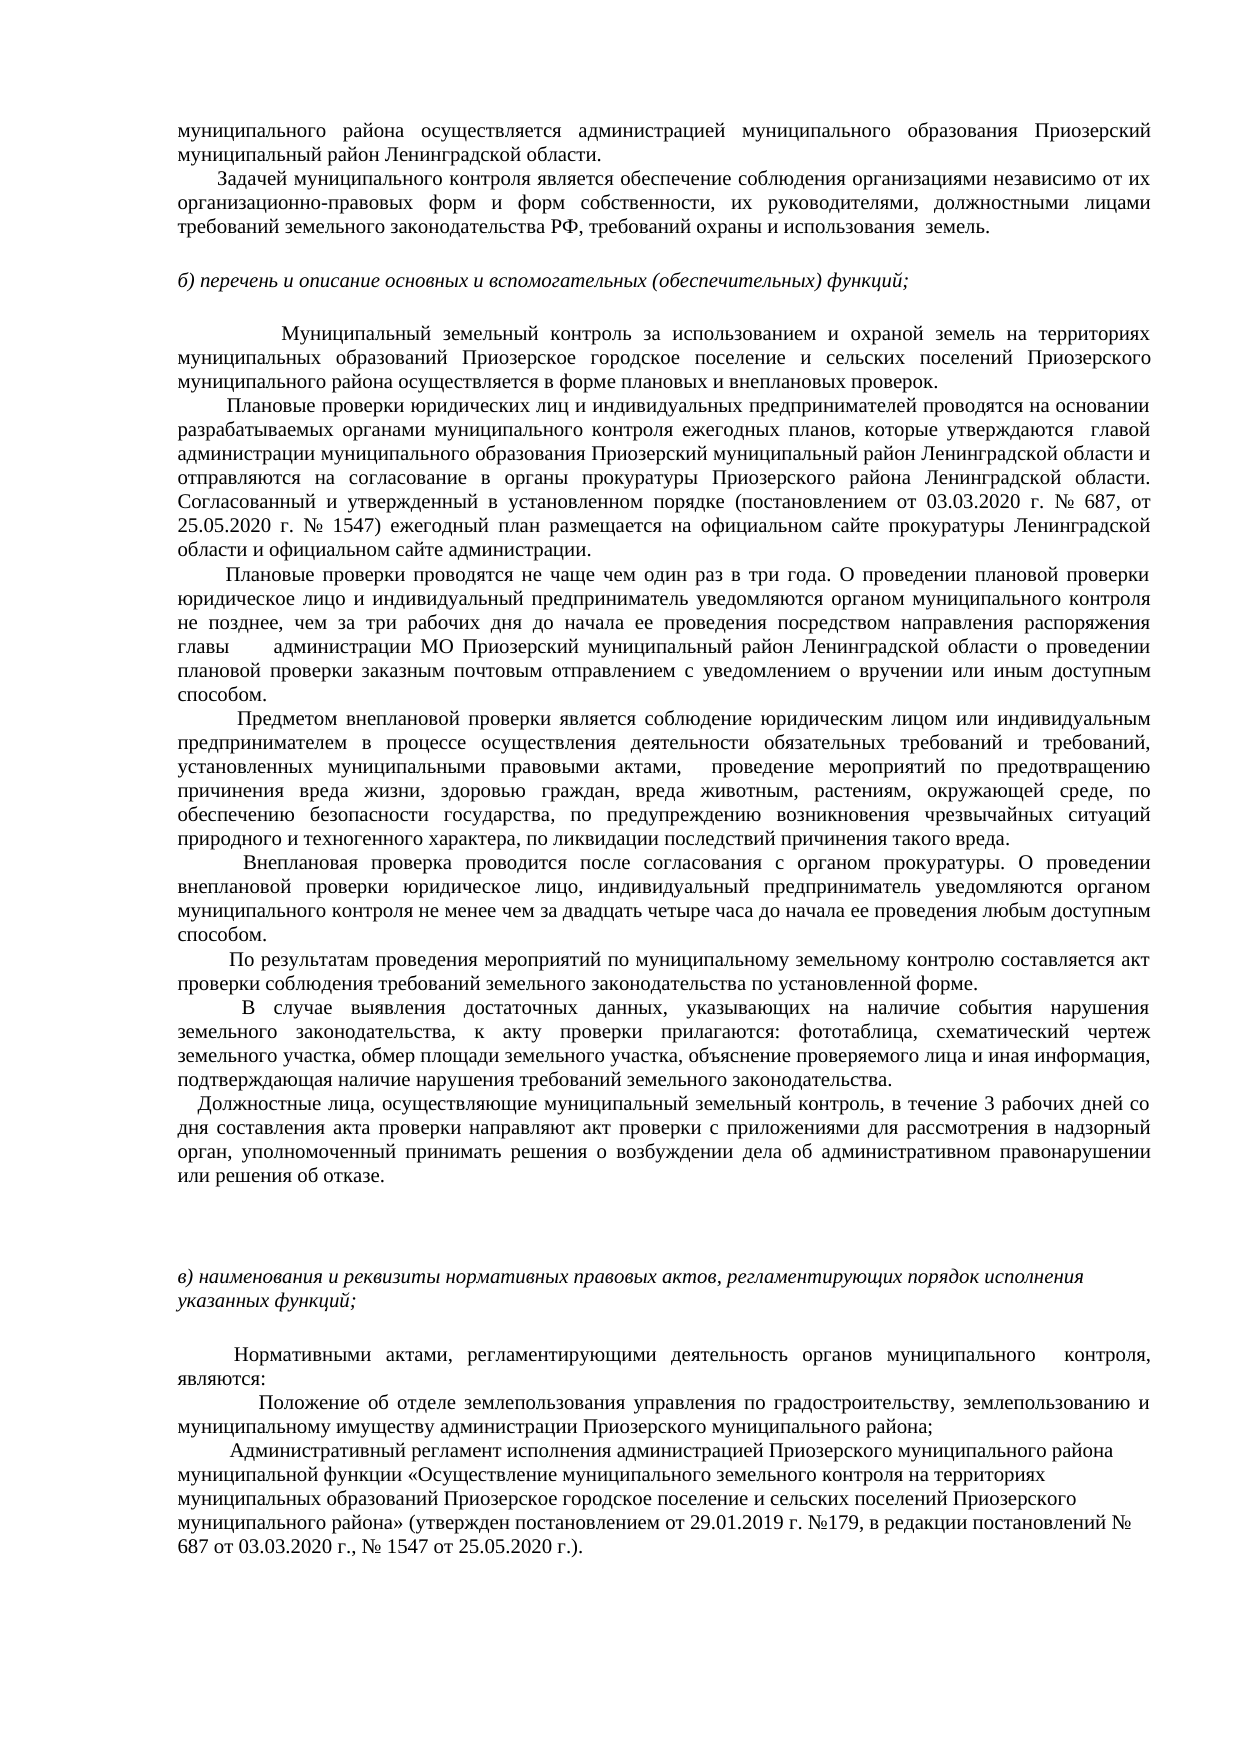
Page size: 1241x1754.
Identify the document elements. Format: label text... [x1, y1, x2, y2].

text В случае выявления достаточных данных, указывающих на наличие события нарушения земельного законодательства, к акту проверки прилагаются: фототаблица, схематический чертеж земельного участка, обмер площади земельного участка, объяснение проверяемого лица и иная информация, подтверждающая наличие нарушения требований земельного законодательства. [177, 994, 1152, 1091]
text Предметом внеплановой проверки является соблюдение юридическим лицом или индивидуальным предпринимателем в процессе осуществления деятельности обязательных требований и требований, установленных муниципальными правовыми актами, проведение мероприятий по предотвращению причинения вреда жизни, здоровью граждан, вреда животным, растениям, окружающей среде, по обеспечению безопасности государства, по предупреждению возникновения чрезвычайных ситуаций природного и техногенного характера, по ликвидации последствий причинения такого вреда. [177, 706, 1152, 850]
text Должностные лица, осуществляющие муниципальный земельный контроль, в течение 3 рабочих дней со дня составления акта проверки направляют акт проверки с приложениями для рассмотрения в надзорный орган, уполномоченный принимать решения о возбуждении дела об административном правонарушении или решения об отказе. [177, 1091, 1152, 1187]
text По результатам проведения мероприятий по муниципальному земельному контролю составляется акт проверки соблюдения требований земельного законодательства по установленной форме. [177, 946, 1152, 994]
text б) перечень и описание основных и вспомогательных (обеспечительных) функций; [177, 268, 1152, 292]
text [177, 118, 1152, 166]
text в) наименования и реквизиты нормативных правовых актов, регламентирующих порядок исполнения указанных функций; [177, 1264, 1152, 1312]
text Плановые проверки проводятся не чаще чем один раз в три года. О проведении плановой проверки юридическое лицо и индивидуальный предприниматель уведомляются органом муниципального контроля не позднее, чем за три рабочих дня до начала ее проведения посредством направления распоряжения главы администрации МО Приозерский муниципальный район Ленинградской области о проведении плановой проверки заказным почтовым отправлением с уведомлением о вручении или иным доступным способом. [177, 561, 1152, 706]
text Муниципальный земельный контроль за использованием и охраной земель на территориях муниципальных образований Приозерское городское поселение и сельских поселений Приозерского муниципального района осуществляется в форме плановых и внеплановых проверок. [177, 321, 1152, 393]
text Положение об отделе землепользования управления по градостроительству, землепользованию и муниципальному имуществу администрации Приозерского муниципального района; [177, 1390, 1152, 1438]
text Плановые проверки юридических лиц и индивидуальных предпринимателей проводятся на основании разрабатываемых органами муниципального контроля ежегодных планов, которые утверждаются главой администрации муниципального образования Приозерский муниципальный район Ленинградской области и отправляются на согласование в органы прокуратуры Приозерского района Ленинградской области. Согласованный и утвержденный в установленном порядке (постановлением от 03.03.2020 г. № 687, от 25.05.2020 г. № 1547) ежегодный план размещается на официальном сайте прокуратуры Ленинградской области и официальном сайте администрации. [177, 393, 1152, 561]
text Задачей муниципального контроля является обеспечение соблюдения организациями независимо от их организационно-правовых форм и форм собственности, их руководителями, должностными лицами требований земельного законодательства РФ, требований охраны и использования земель. [177, 166, 1152, 238]
text Административный регламент исполнения администрацией Приозерского муниципального района муниципальной функции «Осуществление муниципального земельного контроля на территориях муниципальных образований Приозерское городское поселение и сельских поселений Приозерского муниципального района» (утвержден постановлением от 29.01.2019 г. №179, в редакции постановлений № 687 от 03.03.2020 г., № 1547 от 25.05.2020 г.). [177, 1438, 1152, 1558]
text Нормативными актами, регламентирующими деятельность органов муниципального контроля, являются: [177, 1342, 1152, 1390]
text Внеплановая проверка проводится после согласования с органом прокуратуры. О проведении внеплановой проверки юридическое лицо, индивидуальный предприниматель уведомляются органом муниципального контроля не менее чем за двадцать четыре часа до начала ее проведения любым доступным способом. [177, 850, 1152, 946]
